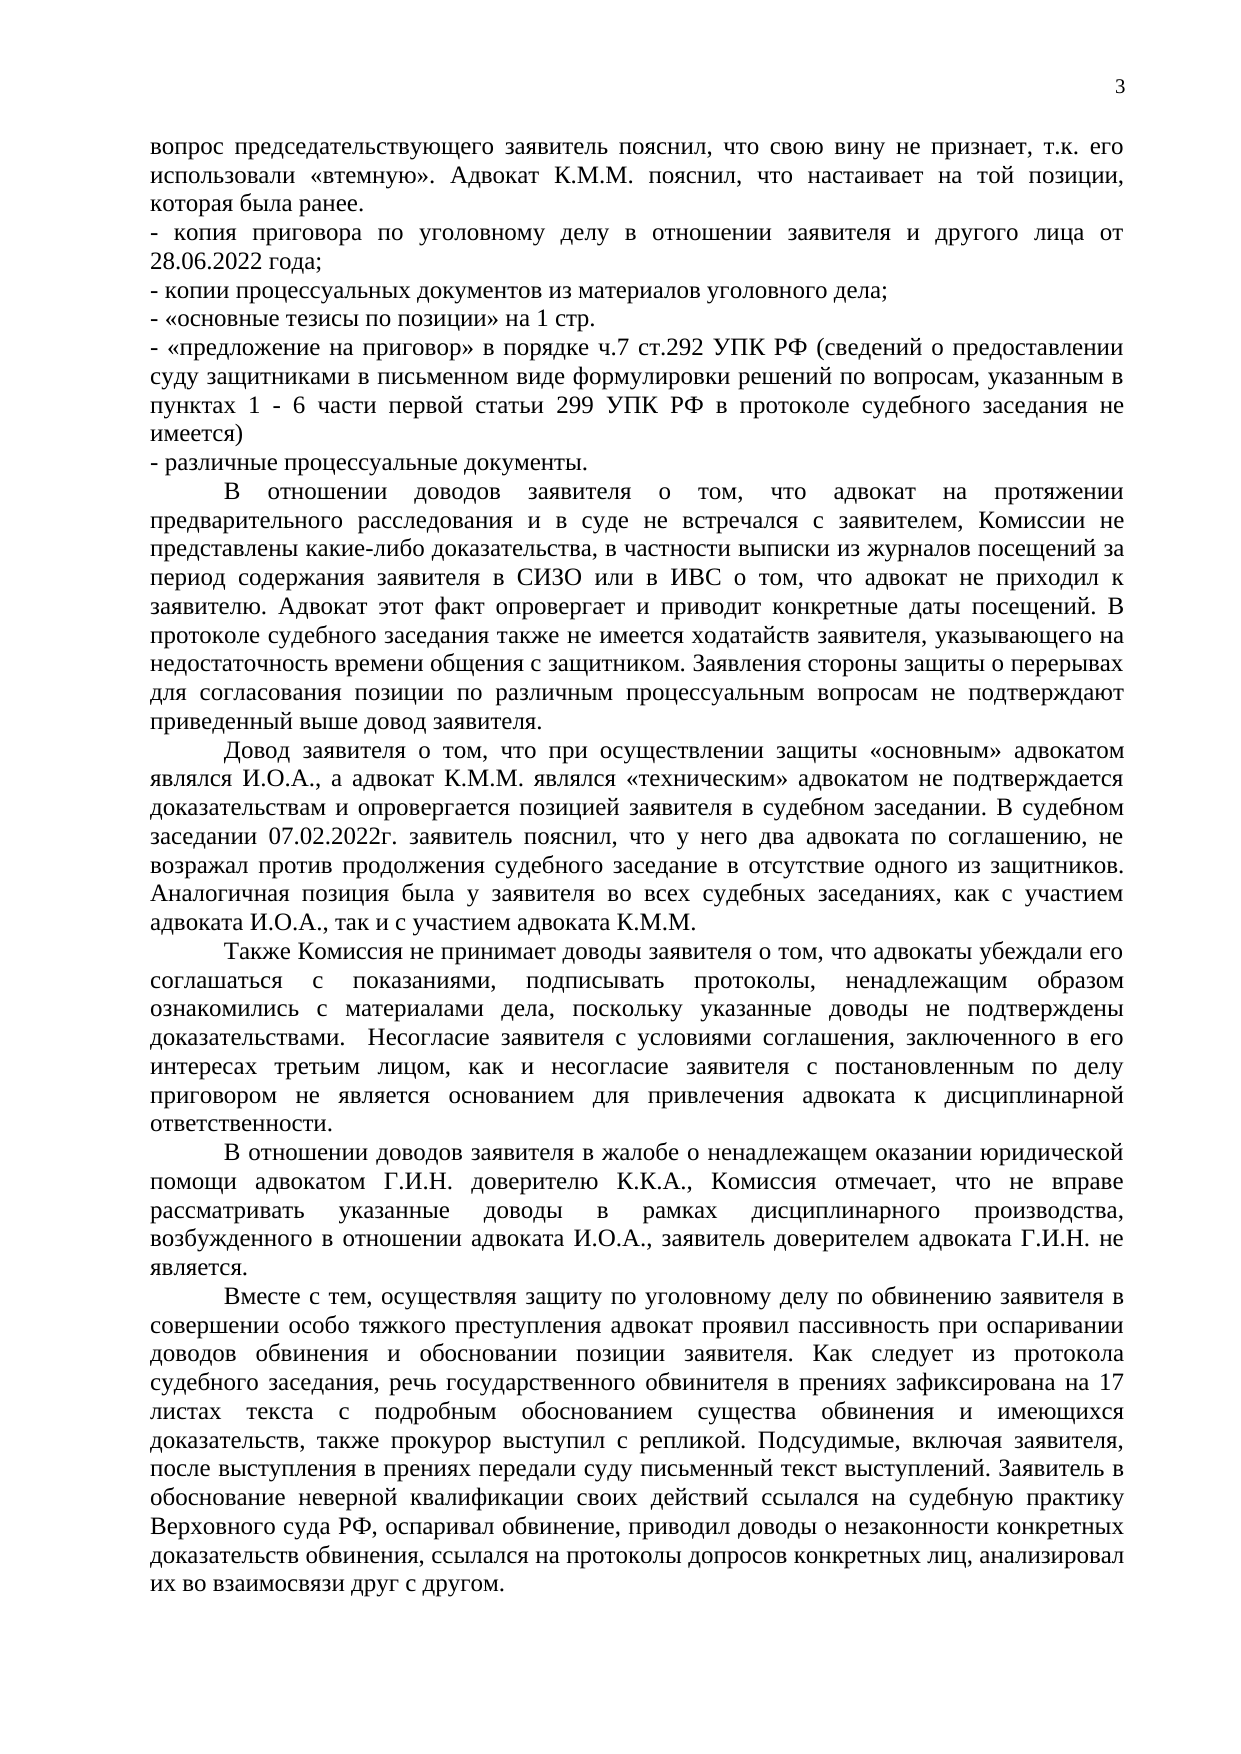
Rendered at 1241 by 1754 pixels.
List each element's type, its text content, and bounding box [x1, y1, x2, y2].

text Вместе с тем, осуществляя защиту по уголовному делу по обвинению заявителя в совершении особо тяжкого преступления адвокат проявил пассивность при оспаривании доводов обвинения и обосновании позиции заявителя. Как следует из протокола судебного заседания, речь государственного обвинителя в прениях зафиксирована на 17 листах текста с подробным обоснованием существа обвинения и имеющихся доказательств, также прокурор выступил с репликой. Подсудимые, включая заявителя, после выступления в прениях передали суду письменный текст выступлений. Заявитель в обоснование неверной квалификации своих действий ссылался на судебную практику Верховного суда РФ, оспаривал обвинение, приводил доводы о незаконности конкретных доказательств обвинения, ссылался на протоколы допросов конкретных лиц, анализировал их во взаимосвязи друг с другом. [150, 1281, 1125, 1597]
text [150, 131, 1125, 217]
text - различные процессуальные документы. [150, 447, 1125, 476]
text В отношении доводов заявителя о том, что адвокат на протяжении предварительного расследования и в суде не встречался с заявителем, Комиссии не представлены какие-либо доказательства, в частности выписки из журналов посещений за период содержания заявителя в СИЗО или в ИВС о том, что адвокат не приходил к заявителю. Адвокат этот факт опровергает и приводит конкретные даты посещений. В протоколе судебного заседания также не имеется ходатайств заявителя, указывающего на недостаточность времени общения с защитником. Заявления стороны защиты о перерывах для согласования позиции по различным процессуальным вопросам не подтверждают приведенный выше довод заявителя. [150, 476, 1125, 735]
text - копии процессуальных документов из материалов уголовного дела; [150, 275, 1125, 303]
text - копия приговора по уголовному делу в отношении заявителя и другого лица от 28.06.2022 года; [150, 217, 1125, 275]
text - «предложение на приговор» в порядке ч.7 ст.292 УПК РФ (сведений о предоставлении суду защитниками в письменном виде формулировки решений по вопросам, указанным в пунктах 1 - 6 части первой статьи 299 УПК РФ в протоколе судебного заседания не имеется) [150, 332, 1125, 447]
text - «основные тезисы по позиции» на 1 стр. [150, 303, 1125, 332]
text Довод заявителя о том, что при осуществлении защиты «основным» адвокатом являлся И.О.А., а адвокат К.М.М. являлся «техническим» адвокатом не подтверждается доказательствам и опровергается позицией заявителя в судебном заседании. В судебном заседании 07.02.2022г. заявитель пояснил, что у него два адвоката по соглашению, не возражал против продолжения судебного заседание в отсутствие одного из защитников. Аналогичная позиция была у заявителя во всех судебных заседаниях, как с участием адвоката И.О.А., так и с участием адвоката К.М.М. [150, 735, 1125, 936]
text Также Комиссия не принимает доводы заявителя о том, что адвокаты убеждали его соглашаться с показаниями, подписывать протоколы, ненадлежащим образом ознакомились с материалами дела, поскольку указанные доводы не подтверждены доказательствами. Несогласие заявителя с условиями соглашения, заключенного в его интересах третьим лицом, как и несогласие заявителя с постановленным по делу приговором не является основанием для привлечения адвоката к дисциплинарной ответственности. [150, 936, 1125, 1137]
text В отношении доводов заявителя в жалобе о ненадлежащем оказании юридической помощи адвокатом Г.И.Н. доверителю К.К.А., Комиссия отмечает, что не вправе рассматривать указанные доводы в рамках дисциплинарного производства, возбужденного в отношении адвоката И.О.А., заявитель доверителем адвоката Г.И.Н. не является. [150, 1137, 1125, 1281]
